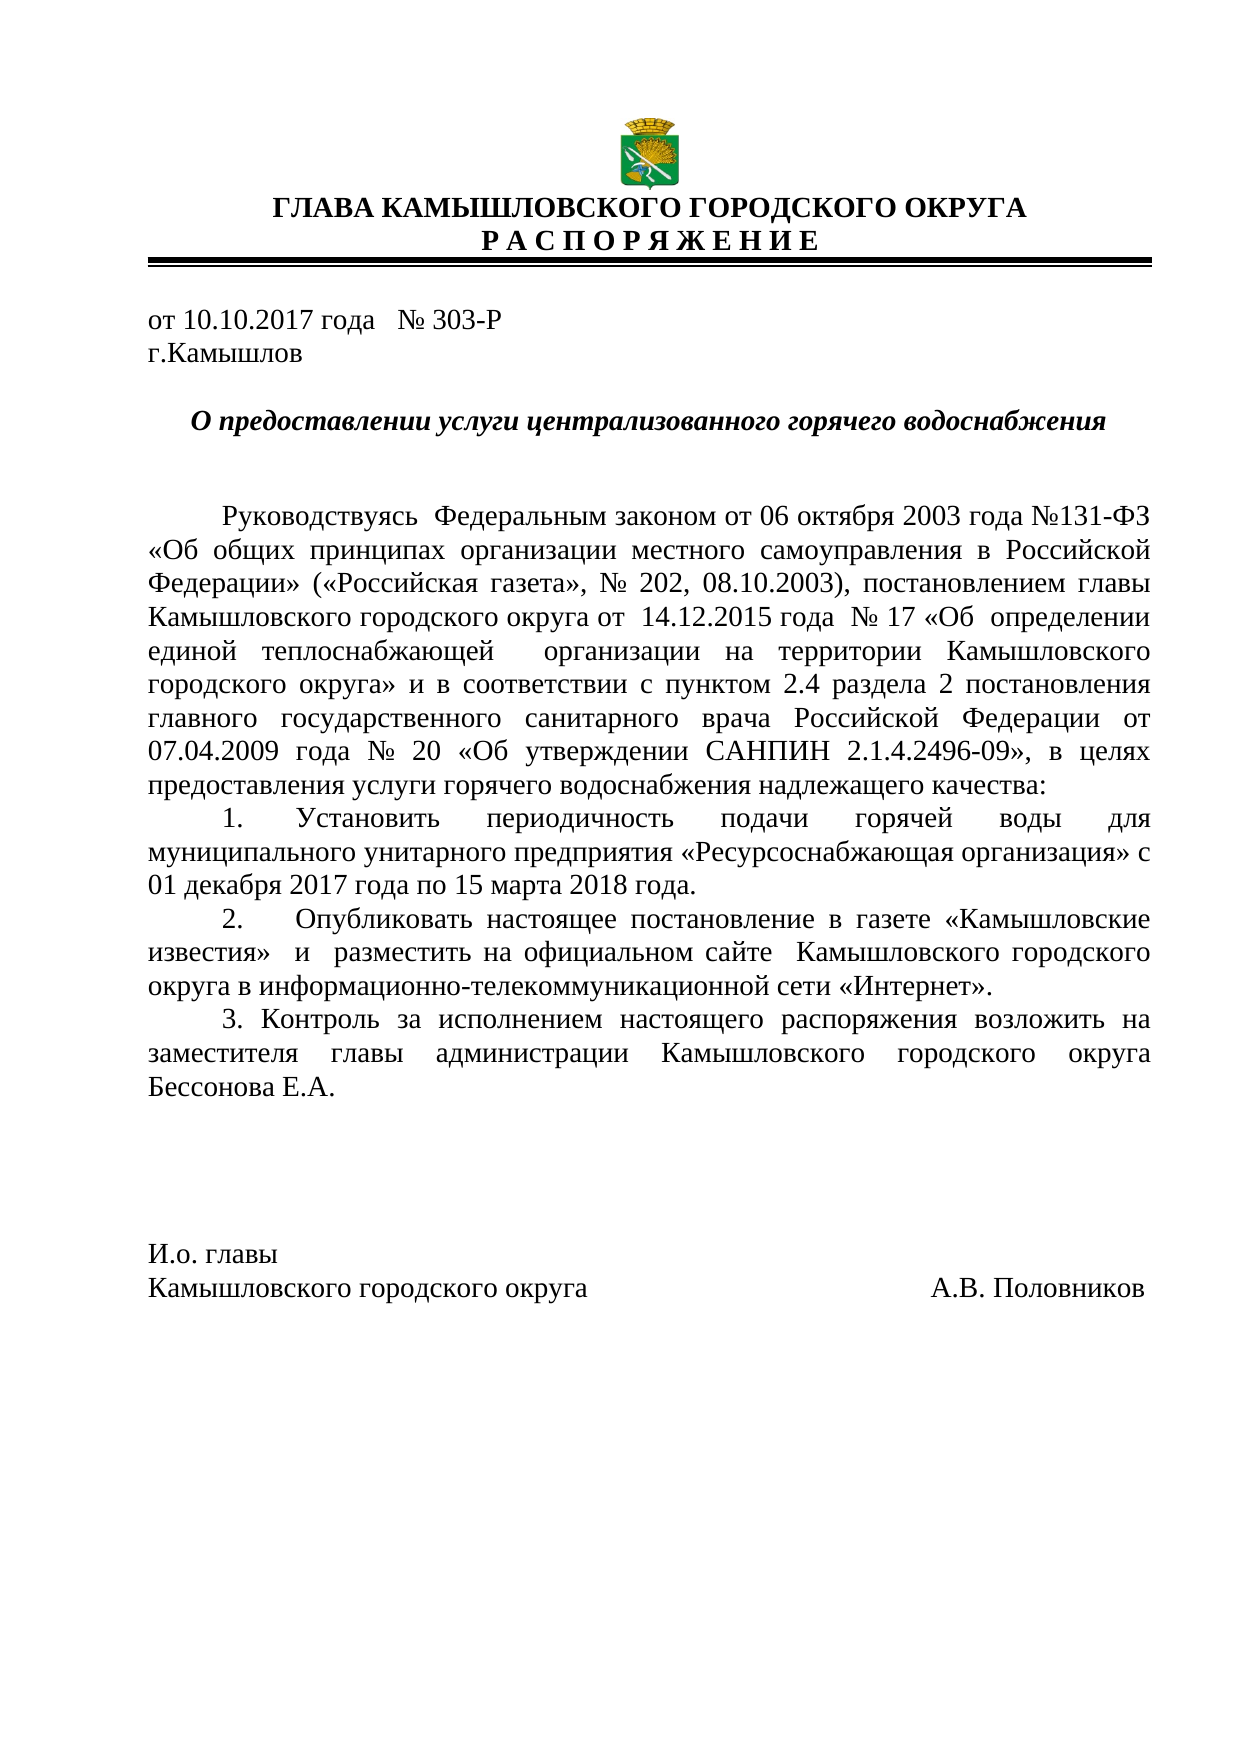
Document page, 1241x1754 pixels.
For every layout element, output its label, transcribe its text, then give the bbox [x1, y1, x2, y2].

picture [620, 118, 679, 190]
text г.Камышлов [148, 336, 1152, 369]
text ГЛАВА КАМЫШЛОВСКОГО ГОРОДСКОГО ОКРУГА [148, 190, 1152, 223]
list Опубликовать настоящее постановление в газете «Камышловские известия» и разместить на официальном сайте Камышловского городского округа в информационно-телекоммуникационной сети «Интернет». [148, 901, 1152, 1002]
text О предоставлении услуги централизованного горячего водоснабжения [148, 403, 1150, 436]
text Р А С П О Р Я Ж Е Н И Е [148, 223, 1152, 257]
text Руководствуясь Федеральным законом от 06 октября 2003 года №131-ФЗ «Об общих принципах организации местного самоуправления в Российской Федерации» («Российская газета», № 202, 08.10.2003), постановлением главы Камышловского городского округа от 14.12.2015 года № 17 «Об определении единой теплоснабжающей организации на территории Камышловского городского округа» и в соответствии с пунктом 2.4 раздела 2 постановления главного государственного санитарного врача Российской Федерации от 07.04.2009 года № 20 «Об утверждении САНПИН 2.1.4.2496-09», в целях предоставления услуги горячего водоснабжения надлежащего качества: [148, 498, 1152, 800]
text от 10.10.2017 года № 303-Р [148, 302, 1152, 336]
text 3. Контроль за исполнением настоящего распоряжения возложить на заместителя главы администрации Камышловского городского округа Бессонова Е.А. [148, 1002, 1152, 1102]
text Камышловского городского округа А.В. Половников [148, 1270, 1152, 1303]
text И.о. главы [148, 1236, 1152, 1270]
list Установить периодичность подачи горячей воды для муниципального унитарного предприятия «Ресурсоснабжающая организация» с 01 декабря 2017 года по 15 марта 2018 года. [148, 800, 1152, 901]
